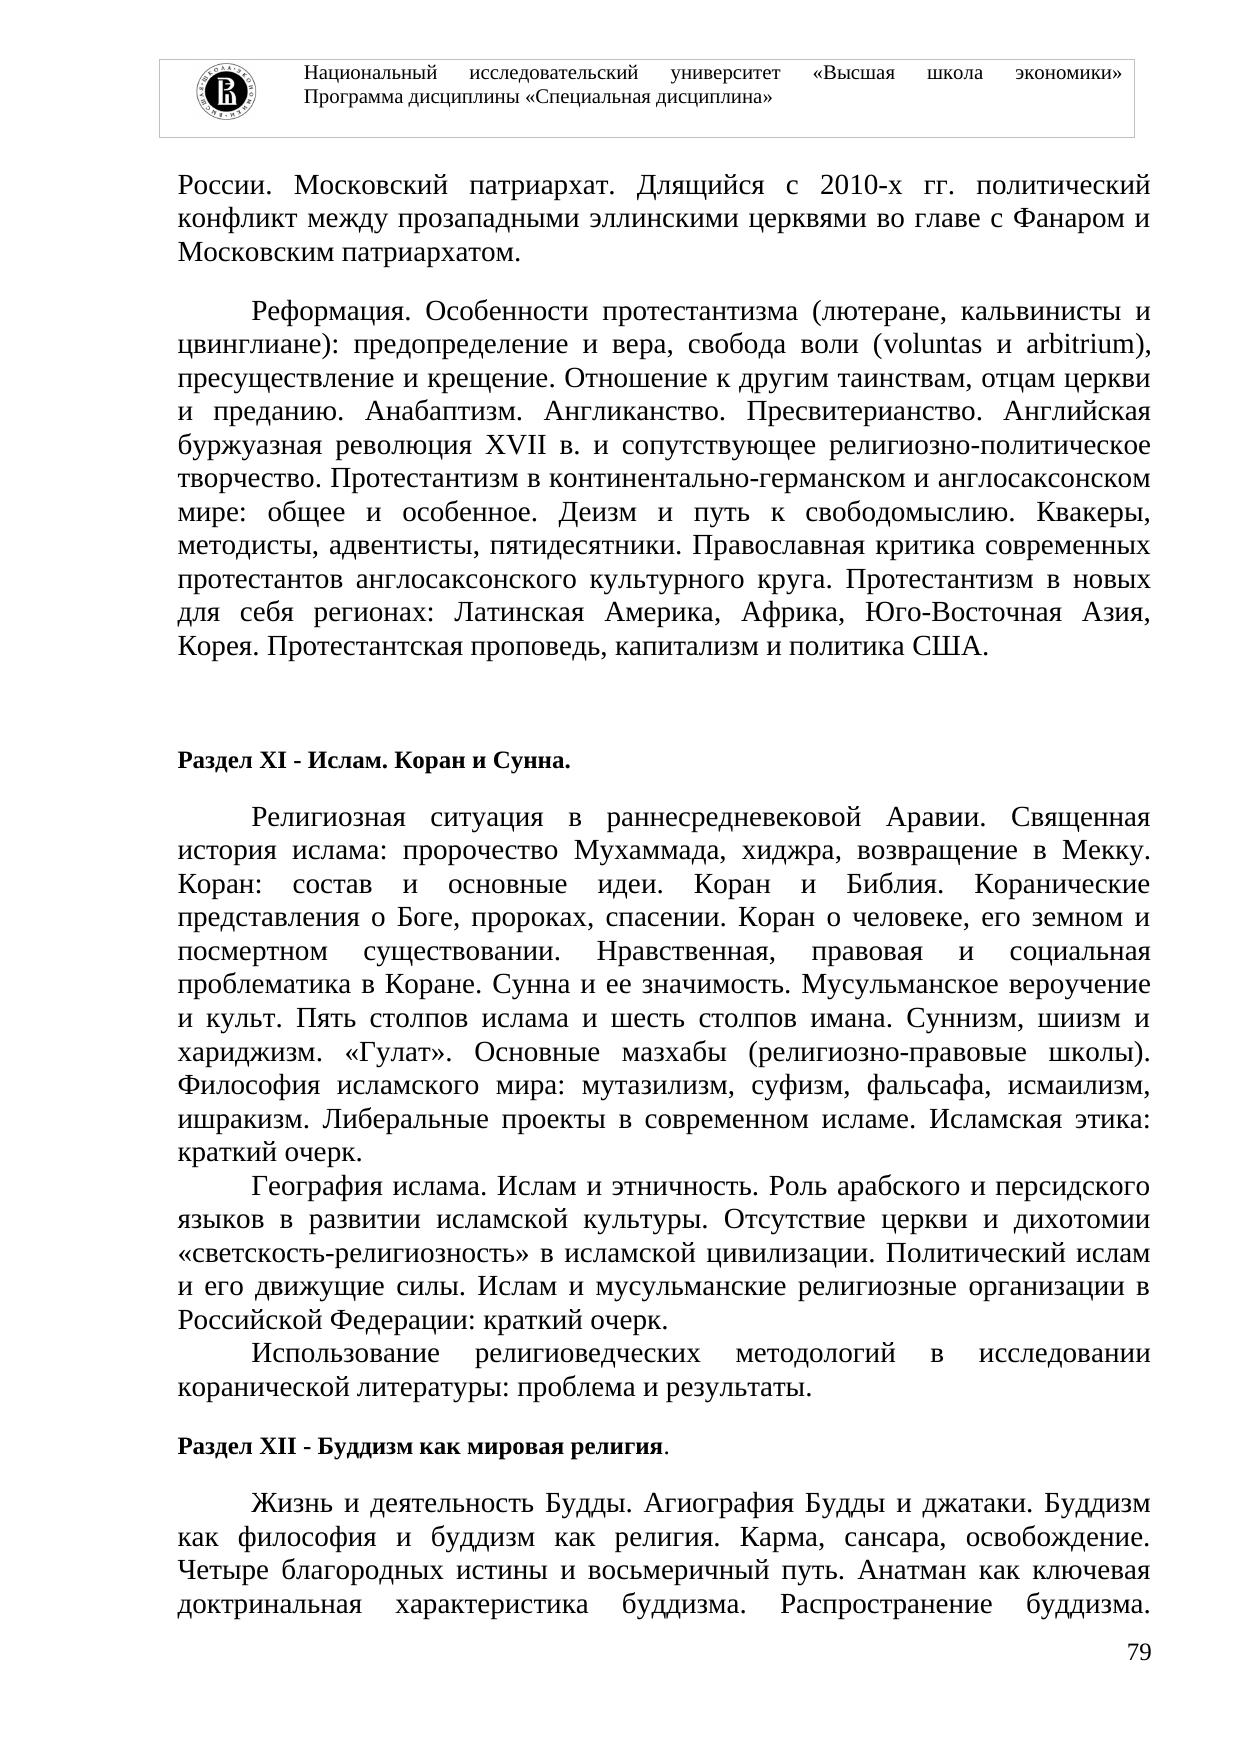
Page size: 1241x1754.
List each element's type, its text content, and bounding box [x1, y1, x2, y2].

text География ислама. Ислам и этничность. Роль арабского и персидского языков в развитии исламской культуры. Отсутствие церкви и дихотомии «светскость-религиозность» в исламской цивилизации. Политический ислам и его движущие силы. Ислам и мусульманские религиозные организации в Российской Федерации: краткий очерк. [177, 1168, 1152, 1336]
text Религиозная ситуация в раннесредневековой Аравии. Священная история ислама: пророчество Мухаммада, хиджра, возвращение в Мекку. Коран: состав и основные идеи. Коран и Библия. Коранические представления о Боге, пророках, спасении. Коран о человеке, его земном и посмертном существовании. Нравственная, правовая и социальная проблематика в Коране. Сунна и ее значимость. Мусульманское вероучение и культ. Пять столпов ислама и шесть столпов имана. Суннизм, шиизм и хариджизм. «Гулат». Основные мазхабы (религиозно-правовые школы). Философия исламского мира: мутазилизм, суфизм, фальсафа, исмаилизм, ишракизм. Либеральные проекты в современном исламе. Исламская этика: краткий очерк. [177, 799, 1152, 1168]
text Реформация. Особенности протестантизма (лютеране, кальвинисты и цвинглиане): предопределение и вера, свобода воли (voluntas и arbitrium), пресуществление и крещение. Отношение к другим таинствам, отцам церкви и преданию. Анабаптизм. Англиканство. Пресвитерианство. Английская буржуазная революция XVII в. и сопутствующее религиозно-политическое творчество. Протестантизм в континентально-германском и англосаксонском мире: общее и особенное. Деизм и путь к свободомыслию. Квакеры, методисты, адвентисты, пятидесятники. Православная критика современных протестантов англосаксонского культурного круга. Протестантизм в новых для себя регионах: Латинская Америка, Африка, Юго-Восточная Азия, Корея. Протестантская проповедь, капитализм и политика США. [177, 293, 1152, 662]
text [177, 1485, 1152, 1619]
text Раздел XI - Ислам. Коран и Сунна. [177, 745, 1152, 774]
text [177, 167, 1152, 268]
picture [191, 60, 261, 123]
text Использование религиоведческих методологий в исследовании коранической литературы: проблема и результаты. [177, 1336, 1152, 1403]
text Раздел XII - Буддизм как мировая религия. [177, 1431, 1152, 1460]
